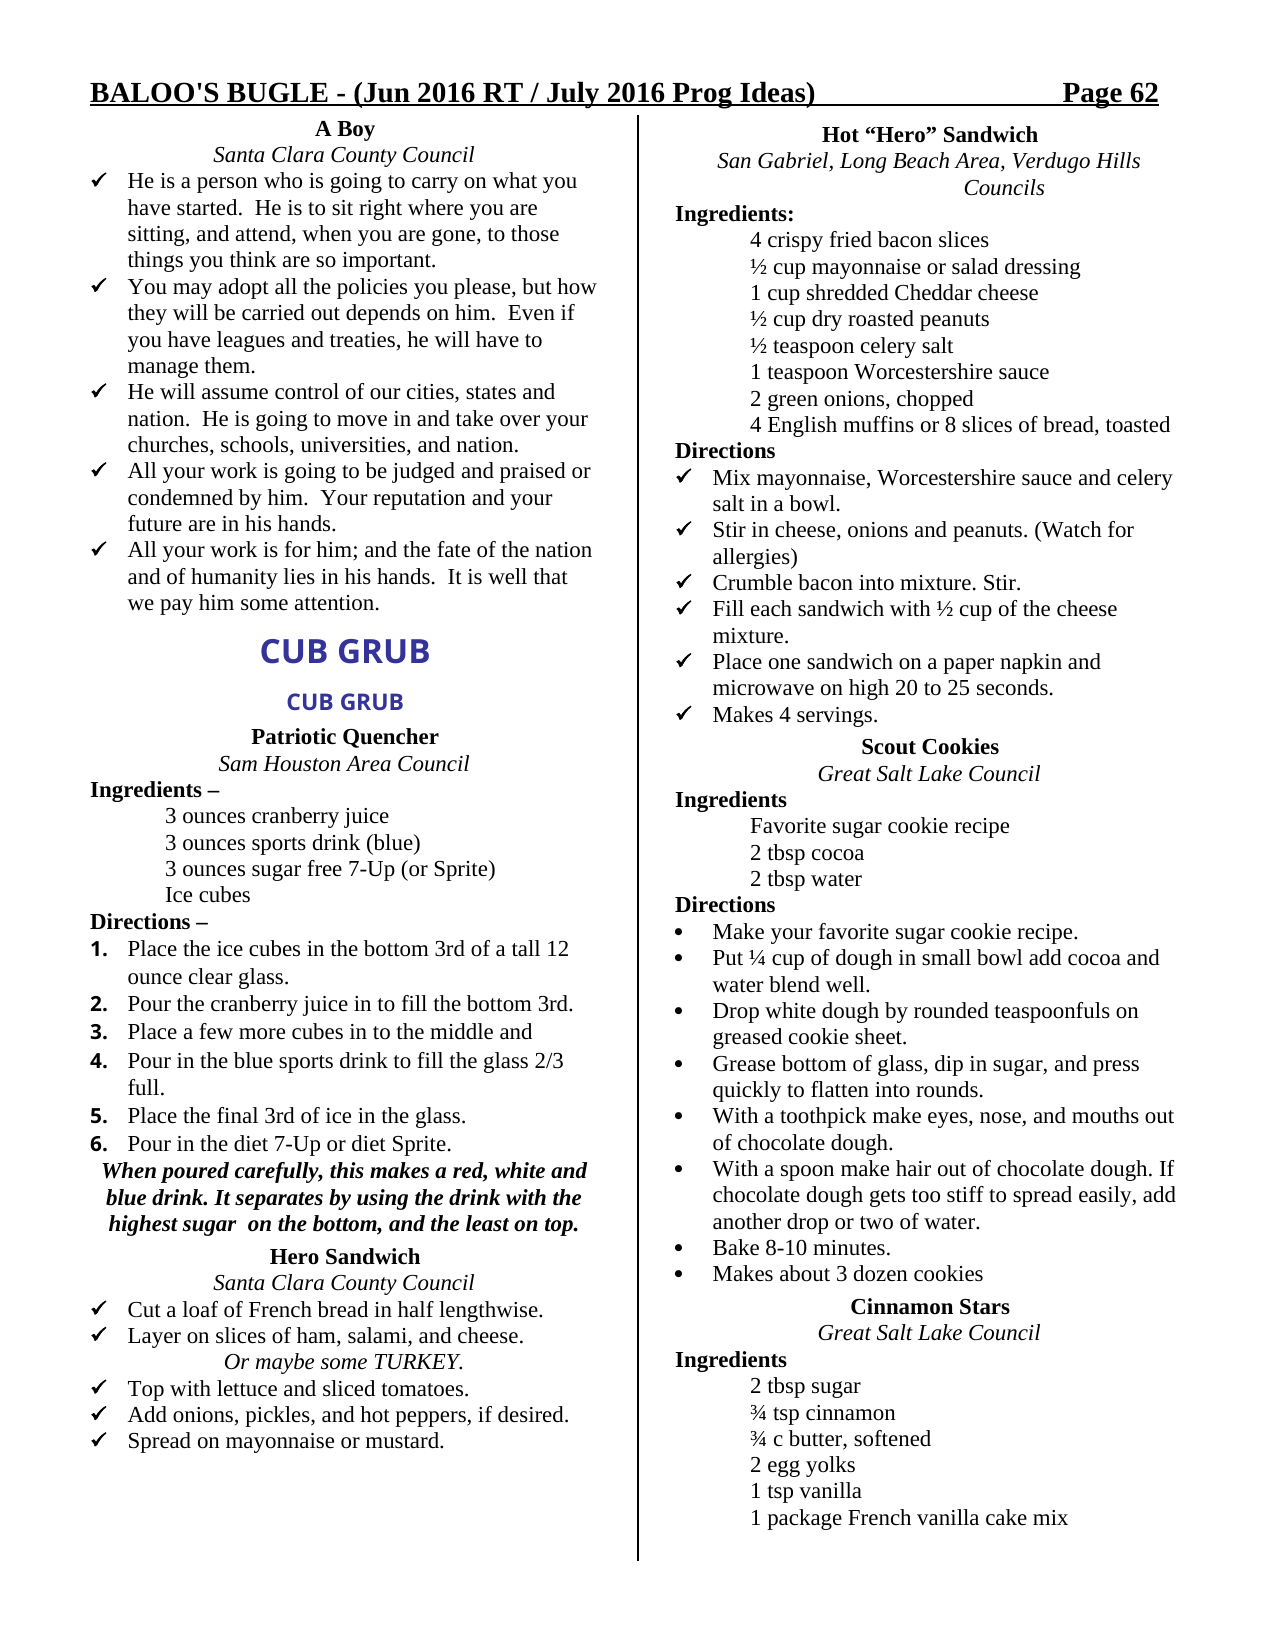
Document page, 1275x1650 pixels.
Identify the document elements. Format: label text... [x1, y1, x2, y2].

text ½ teaspoon celery salt [750, 332, 1185, 358]
text Great Salt Lake Council [675, 760, 1185, 786]
list Spread on mayonnaise or mustard. [90, 1427, 600, 1454]
list Bake 8-10 minutes. [675, 1234, 1185, 1261]
list Cut a loaf of French bread in half lengthwise. [90, 1296, 600, 1322]
list All your work is for him; and the fate of the nation and of humanity lies in his hands. It is well that we pay him some attention. [90, 536, 600, 616]
text Hero Sandwich [90, 1243, 600, 1269]
list Makes 4 servings. [675, 701, 1185, 727]
text 3 ounces sugar free 7-Up (or Sprite) [165, 855, 600, 882]
list All your work is going to be judged and praised or condemned by him. Your reputation and your future are in his hands. [90, 457, 600, 536]
text Cinnamon Stars [675, 1293, 1185, 1319]
text Patriotic Quencher [90, 723, 600, 750]
text ½ cup dry roasted peanuts [750, 306, 1185, 332]
text 3 ounces cranberry juice [165, 802, 600, 829]
list Makes about 3 dozen cookies [675, 1261, 1185, 1287]
text A Boy [90, 115, 600, 141]
list Top with lettuce and sliced tomatoes. [90, 1375, 600, 1401]
list Put ¼ cup of dough in small bowl add cocoa and water blend well. [675, 944, 1185, 997]
text 4 English muffins or 8 slices of bread, toasted [750, 411, 1185, 437]
list Pour in the blue sports drink to fill the glass 2/3 full. [90, 1046, 600, 1101]
text Santa Clara County Council [90, 141, 600, 167]
text CUB GRUB [90, 686, 600, 717]
text Ingredients: [675, 200, 1185, 226]
text 4 crispy fried bacon slices [750, 226, 1185, 253]
text 1 cup shredded Cheddar cheese [750, 279, 1185, 306]
text 2 tbsp cocoa [750, 839, 1185, 865]
text ½ cup mayonnaise or salad dressing [750, 253, 1185, 279]
text Great Salt Lake Council [675, 1319, 1185, 1346]
text ¾ tsp cinnamon [750, 1398, 1185, 1425]
text 1 tsp vanilla [750, 1478, 1185, 1504]
text Favorite sugar cookie recipe [750, 812, 1185, 839]
list Fill each sandwich with ½ cup of the cheese mixture. [675, 595, 1185, 648]
text Ingredients – [90, 776, 600, 802]
list He is a person who is going to carry on what you have started. He is to sit right where you are sitting, and attend, when you are gone, to those things you think are so important. [90, 167, 600, 273]
list Add onions, pickles, and hot peppers, if desired. [90, 1401, 600, 1427]
text 2 egg yolks [750, 1451, 1185, 1478]
list Place one sandwich on a paper napkin and microwave on high 20 to 25 seconds. [675, 648, 1185, 701]
text Scout Cookies [675, 733, 1185, 760]
list Pour in the diet 7-Up or diet Sprite. [90, 1129, 600, 1158]
list Place a few more cubes in to the middle and [90, 1017, 600, 1046]
list Grease bottom of glass, dip in sugar, and press quickly to flatten into rounds. [675, 1050, 1185, 1102]
list Stir in cheese, onions and peanuts. (Watch for allergies) [675, 516, 1185, 569]
text Santa Clara County Council [90, 1269, 600, 1296]
text 3 ounces sports drink (blue) [165, 829, 600, 855]
text Directions [675, 892, 1185, 918]
text San Gabriel, Long Beach Area, Verdugo Hills Councils [675, 147, 1185, 200]
list Layer on slices of ham, salami, and cheese. [90, 1322, 600, 1348]
text Directions [675, 437, 1185, 464]
text When poured carefully, this makes a red, white and blue drink. It separates by using the drink with the highest sugar on the bottom, and the least on top. [90, 1158, 600, 1237]
list You may adopt all the policies you please, but how they will be carried out depends on him. Even if you have leagues and treaties, he will have to manage them. [90, 273, 600, 378]
text Hot “Hero” Sandwich [675, 121, 1185, 147]
list Pour the cranberry juice in to fill the bottom 3rd. [90, 989, 600, 1017]
text Directions – [90, 908, 600, 934]
list With a toothpick make eyes, nose, and mouths out of chocolate dough. [675, 1102, 1185, 1155]
subtitle CUB GRUB [90, 628, 600, 673]
text Or maybe some TURKEY. [90, 1348, 600, 1375]
list Mix mayonnaise, Worcestershire sauce and celery salt in a bowl. [675, 464, 1185, 516]
text Ice cubes [165, 882, 600, 908]
text 2 tbsp water [750, 865, 1185, 892]
text Ingredients [675, 786, 1185, 812]
text ¾ c butter, softened [750, 1425, 1185, 1451]
text Ingredients [675, 1346, 1185, 1372]
list Make your favorite sugar cookie recipe. [675, 918, 1185, 944]
text 2 tbsp sugar [750, 1372, 1185, 1398]
list Crumble bacon into mixture. Stir. [675, 569, 1185, 595]
text Sam Houston Area Council [90, 750, 600, 776]
list Drop white dough by rounded teaspoonfuls on greased cookie sheet. [675, 997, 1185, 1050]
text 1 teaspoon Worcestershire sauce [750, 358, 1185, 384]
list Place the ice cubes in the bottom 3rd of a tall 12 ounce clear glass. [90, 934, 600, 989]
list With a spoon make hair out of chocolate dough. If chocolate dough gets too stiff to spread easily, add another drop or two of water. [675, 1155, 1185, 1234]
list Place the final 3rd of ice in the glass. [90, 1101, 600, 1129]
list He will assume control of our cities, states and nation. He is going to move in and take over your churches, schools, universities, and nation. [90, 378, 600, 457]
text 1 package French vanilla cake mix [750, 1504, 1185, 1530]
text 2 green onions, chopped [750, 384, 1185, 411]
